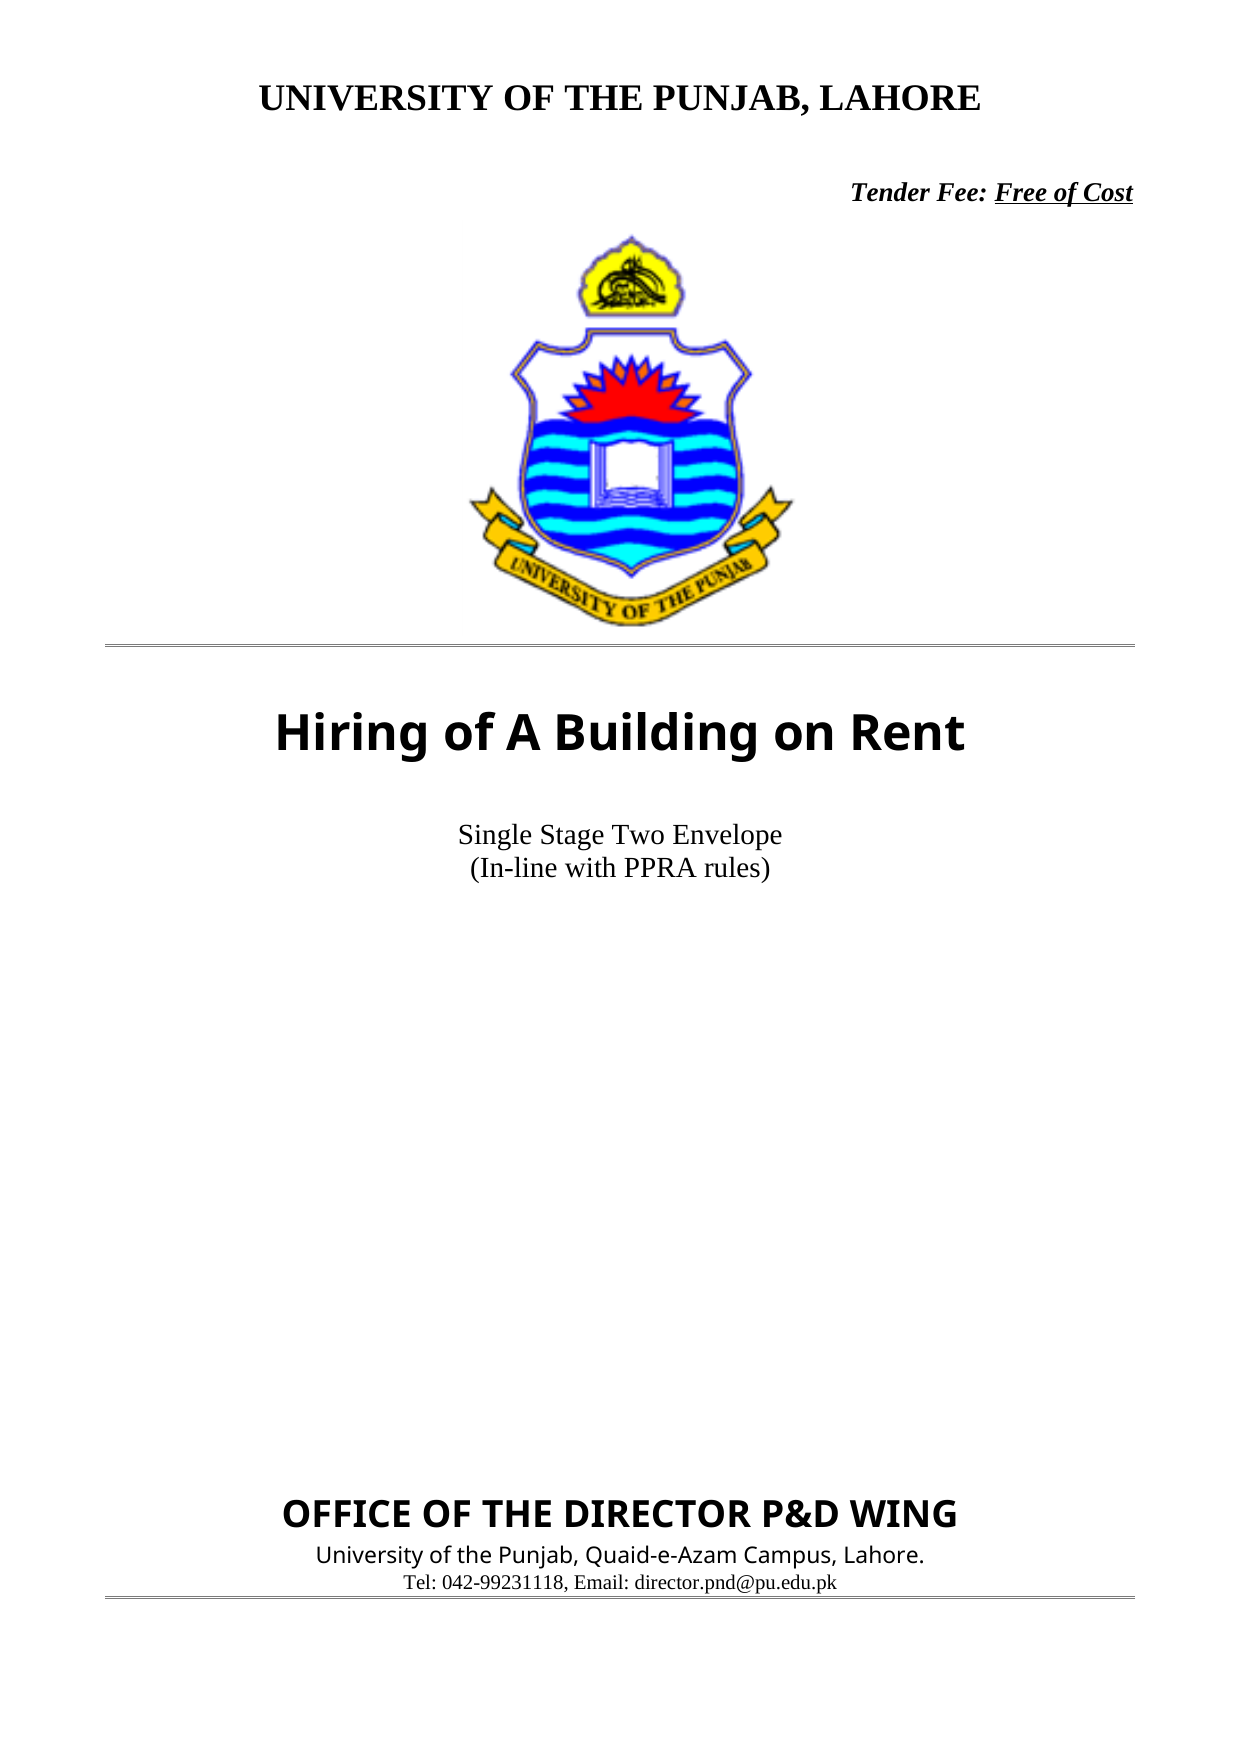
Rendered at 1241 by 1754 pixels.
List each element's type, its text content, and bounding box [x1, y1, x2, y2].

text Tel: 042-99231118, Email: director.pnd@pu.edu.pk [105, 1517, 1135, 1596]
text (In-line with PPRA rules) [105, 850, 1135, 884]
text Single Stage Two Envelope [105, 764, 1135, 850]
text office of the director p&d wing [105, 1488, 1135, 1517]
text Hiring of A Building on Rent [105, 647, 1135, 764]
picture [461, 220, 809, 636]
text Tender Fee: Free of Cost [105, 176, 1135, 207]
